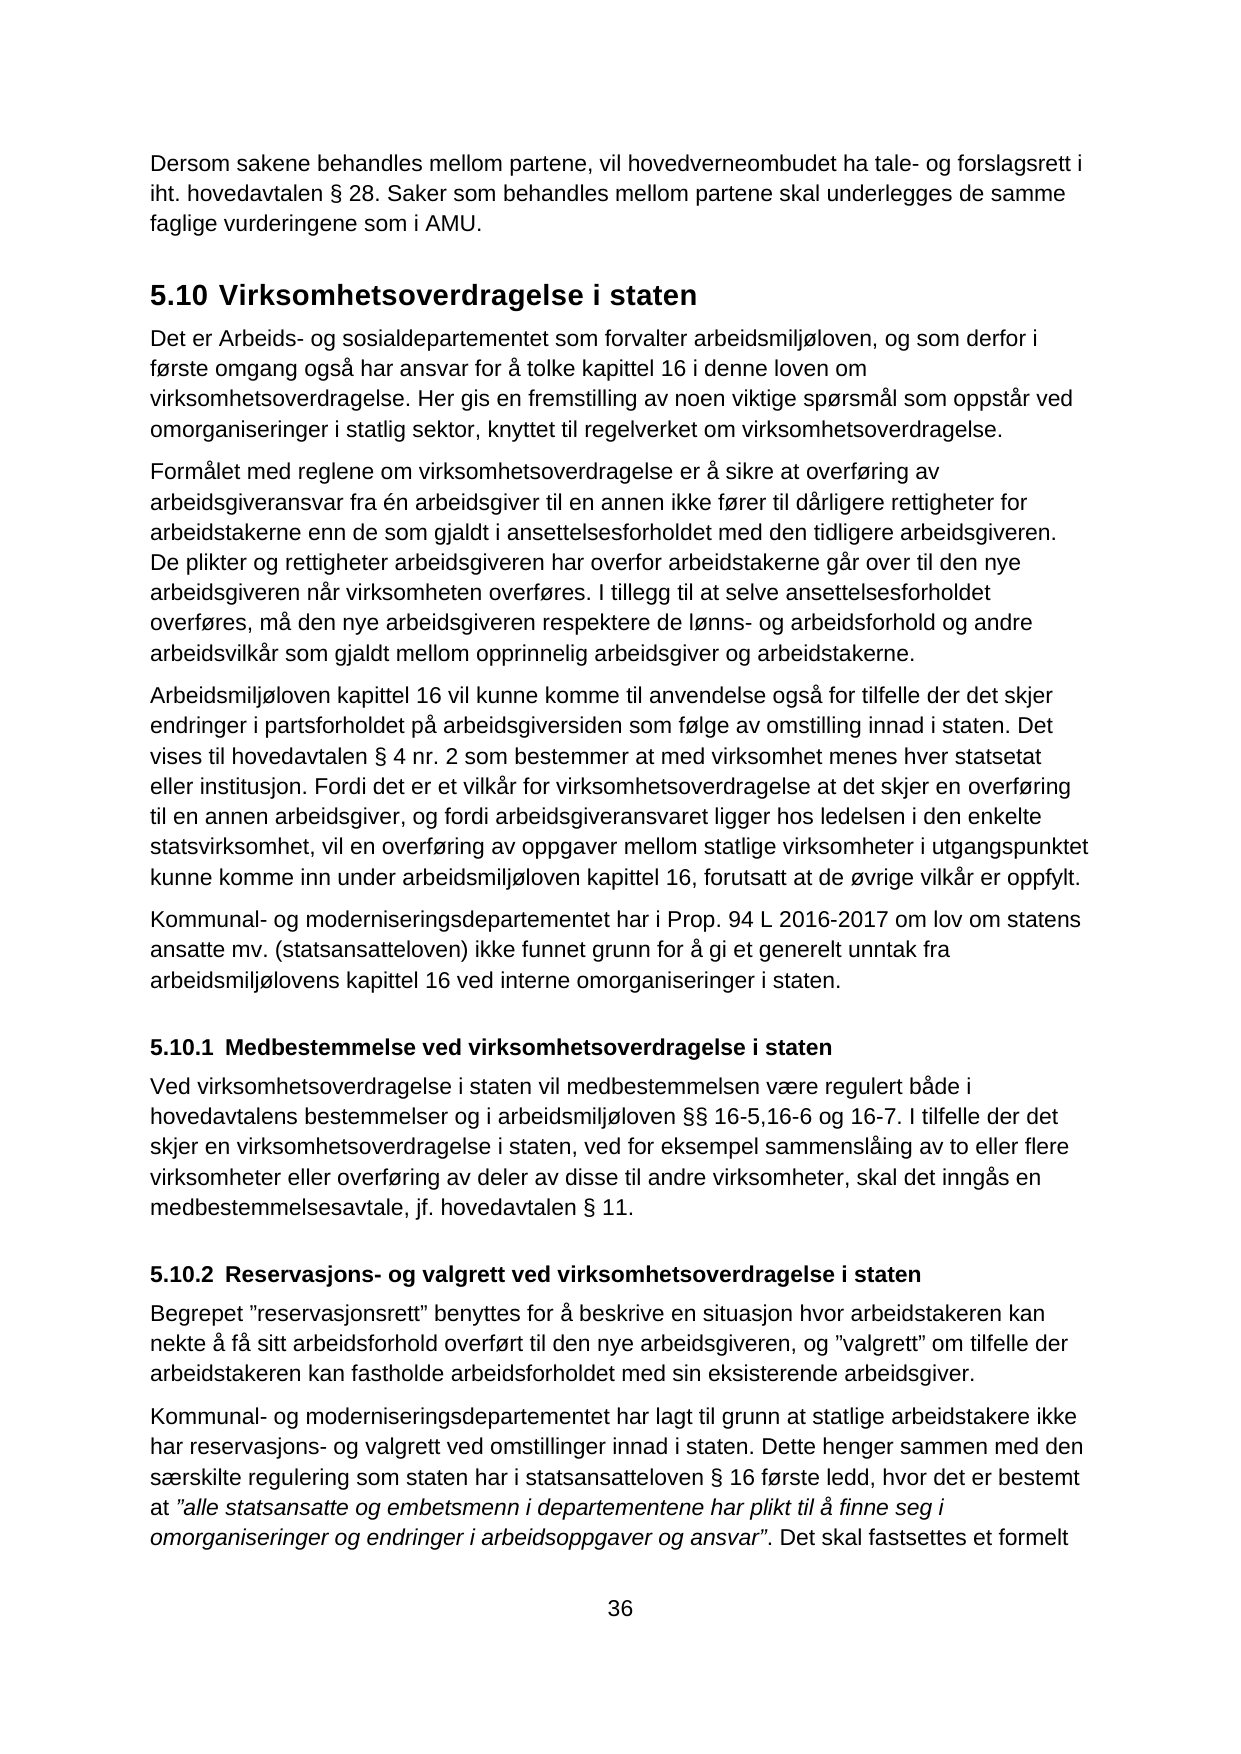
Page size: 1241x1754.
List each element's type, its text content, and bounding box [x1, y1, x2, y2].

text Dersom sakene behandles mellom partene, vil hovedverneombudet ha tale- og forslagsrett i iht. hovedavtalen § 28. Saker som behandles mellom partene skal underlegges de samme faglige vurderingene som i AMU. [150, 150, 1090, 237]
text Formålet med reglene om virksomhetsoverdragelse er å sikre at overføring av arbeidsgiveransvar fra én arbeidsgiver til en annen ikke fører til dårligere rettigheter for arbeidstakerne enn de som gjaldt i ansettelsesforholdet med den tidligere arbeidsgiveren. De plikter og rettigheter arbeidsgiveren har overfor arbeidstakerne går over til den nye arbeidsgiveren når virksomheten overføres. I tillegg til at selve ansettelsesforholdet overføres, må den nye arbeidsgiveren respektere de lønns- og arbeidsforhold og andre arbeidsvilkår som gjaldt mellom opprinnelig arbeidsgiver og arbeidstakerne. [150, 458, 1090, 666]
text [150, 1403, 1090, 1550]
text Ved virksomhetsoverdragelse i staten vil medbestemmelsen være regulert både i hovedavtalens bestemmelser og i arbeidsmiljøloven §§ 16-5,16-6 og 16-7. I tilfelle der det skjer en virksomhetsoverdragelse i staten, ved for eksempel sammenslåing av to eller flere virksomheter eller overføring av deler av disse til andre virksomheter, skal det inngås en medbestemmelsesavtale, jf. hovedavtalen § 11. [150, 1073, 1090, 1220]
subtitle Medbestemmelse ved virksomhetsoverdragelse i staten [150, 1034, 1090, 1061]
text Kommunal- og moderniseringsdepartementet har i Prop. 94 L 2016-2017 om lov om statens ansatte mv. (statsansatteloven) ikke funnet grunn for å gi et generelt unntak fra arbeidsmiljølovens kapittel 16 ved interne omorganiseringer i staten. [150, 906, 1090, 993]
subtitle Reservasjons- og valgrett ved virksomhetsoverdragelse i staten [150, 1261, 1090, 1288]
text Begrepet ”reservasjonsrett” benyttes for å beskrive en situasjon hvor arbeidstakeren kan nekte å få sitt arbeidsforhold overført til den nye arbeidsgiveren, og ”valgrett” om tilfelle der arbeidstakeren kan fastholde arbeidsforholdet med sin eksisterende arbeidsgiver. [150, 1300, 1090, 1387]
text Arbeidsmiljøloven kapittel 16 vil kunne komme til anvendelse også for tilfelle der det skjer endringer i partsforholdet på arbeidsgiversiden som følge av omstilling innad i staten. Det vises til hovedavtalen § 4 nr. 2 som bestemmer at med virksomhet menes hver statsetat eller institusjon. Fordi det er et vilkår for virksomhetsoverdragelse at det skjer en overføring til en annen arbeidsgiver, og fordi arbeidsgiveransvaret ligger hos ledelsen i den enkelte statsvirksomhet, vil en overføring av oppgaver mellom statlige virksomheter i utgangspunktet kunne komme inn under arbeidsmiljøloven kapittel 16, forutsatt at de øvrige vilkår er oppfylt. [150, 682, 1090, 890]
text Det er Arbeids- og sosialdepartementet som forvalter arbeidsmiljøloven, og som derfor i første omgang også har ansvar for å tolke kapittel 16 i denne loven om virksomhetsoverdragelse. Her gis en fremstilling av noen viktige spørsmål som oppstår ved omorganiseringer i statlig sektor, knyttet til regelverket om virksomhetsoverdragelse. [150, 325, 1090, 442]
subtitle Virksomhetsoverdragelse i staten [150, 278, 1090, 312]
